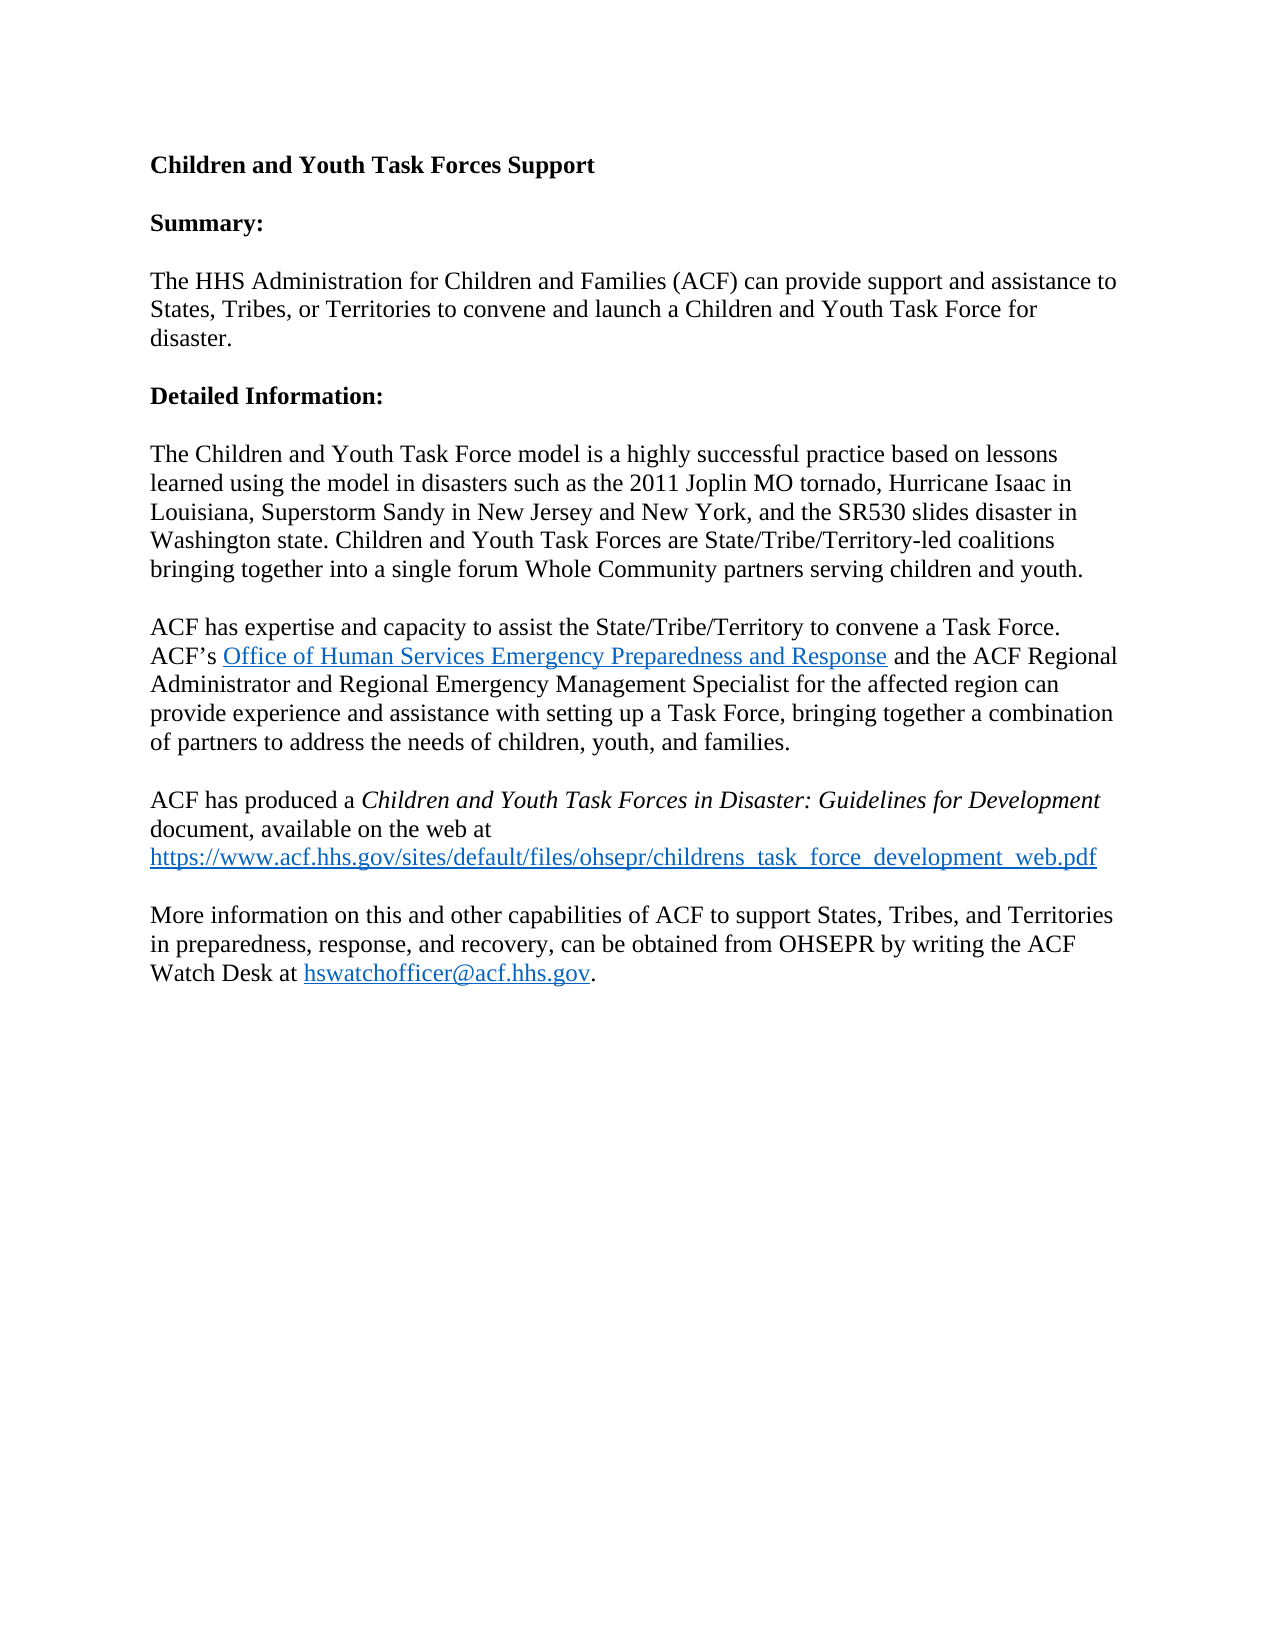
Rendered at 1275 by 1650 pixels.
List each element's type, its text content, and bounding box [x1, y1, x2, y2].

text The HHS Administration for Children and Families (ACF) can provide support and assistance to States, Tribes, or Territories to convene and launch a Children and Youth Task Force for disaster. [150, 266, 1125, 352]
text ACF has expertise and capacity to assist the State/Tribe/Territory to convene a Task Force. ACF’s Office of Human Services Emergency Preparedness and Response and the ACF Regional Administrator and Regional Emergency Management Specialist for the affected region can provide experience and assistance with setting up a Task Force, bringing together a combination of partners to address the needs of children, youth, and families. [150, 612, 1125, 756]
text Summary: [150, 208, 1125, 237]
text More information on this and other capabilities of ACF to support States, Tribes, and Territories in preparedness, response, and recovery, can be obtained from OHSEPR by writing the ACF Watch Desk at hswatchofficer@acf.hhs.gov. [150, 900, 1125, 987]
text The Children and Youth Task Force model is a highly successful practice based on lessons learned using the model in disasters such as the 2011 Joplin MO tornado, Hurricane Isaac in Louisiana, Superstorm Sandy in New Jersey and New York, and the SR530 slides disaster in Washington state. Children and Youth Task Forces are State/Tribe/Territory-led coalitions bringing together into a single forum Whole Community partners serving children and youth. [150, 439, 1125, 583]
text Detailed Information: [150, 381, 1125, 410]
text Children and Youth Task Forces Support [150, 150, 1125, 179]
text ACF has produced a Children and Youth Task Forces in Disaster: Guidelines for Development document, available on the web at https://www.acf.hhs.gov/sites/default/files/ohsepr/childrens_task_force_development_web.pdf [150, 785, 1125, 871]
